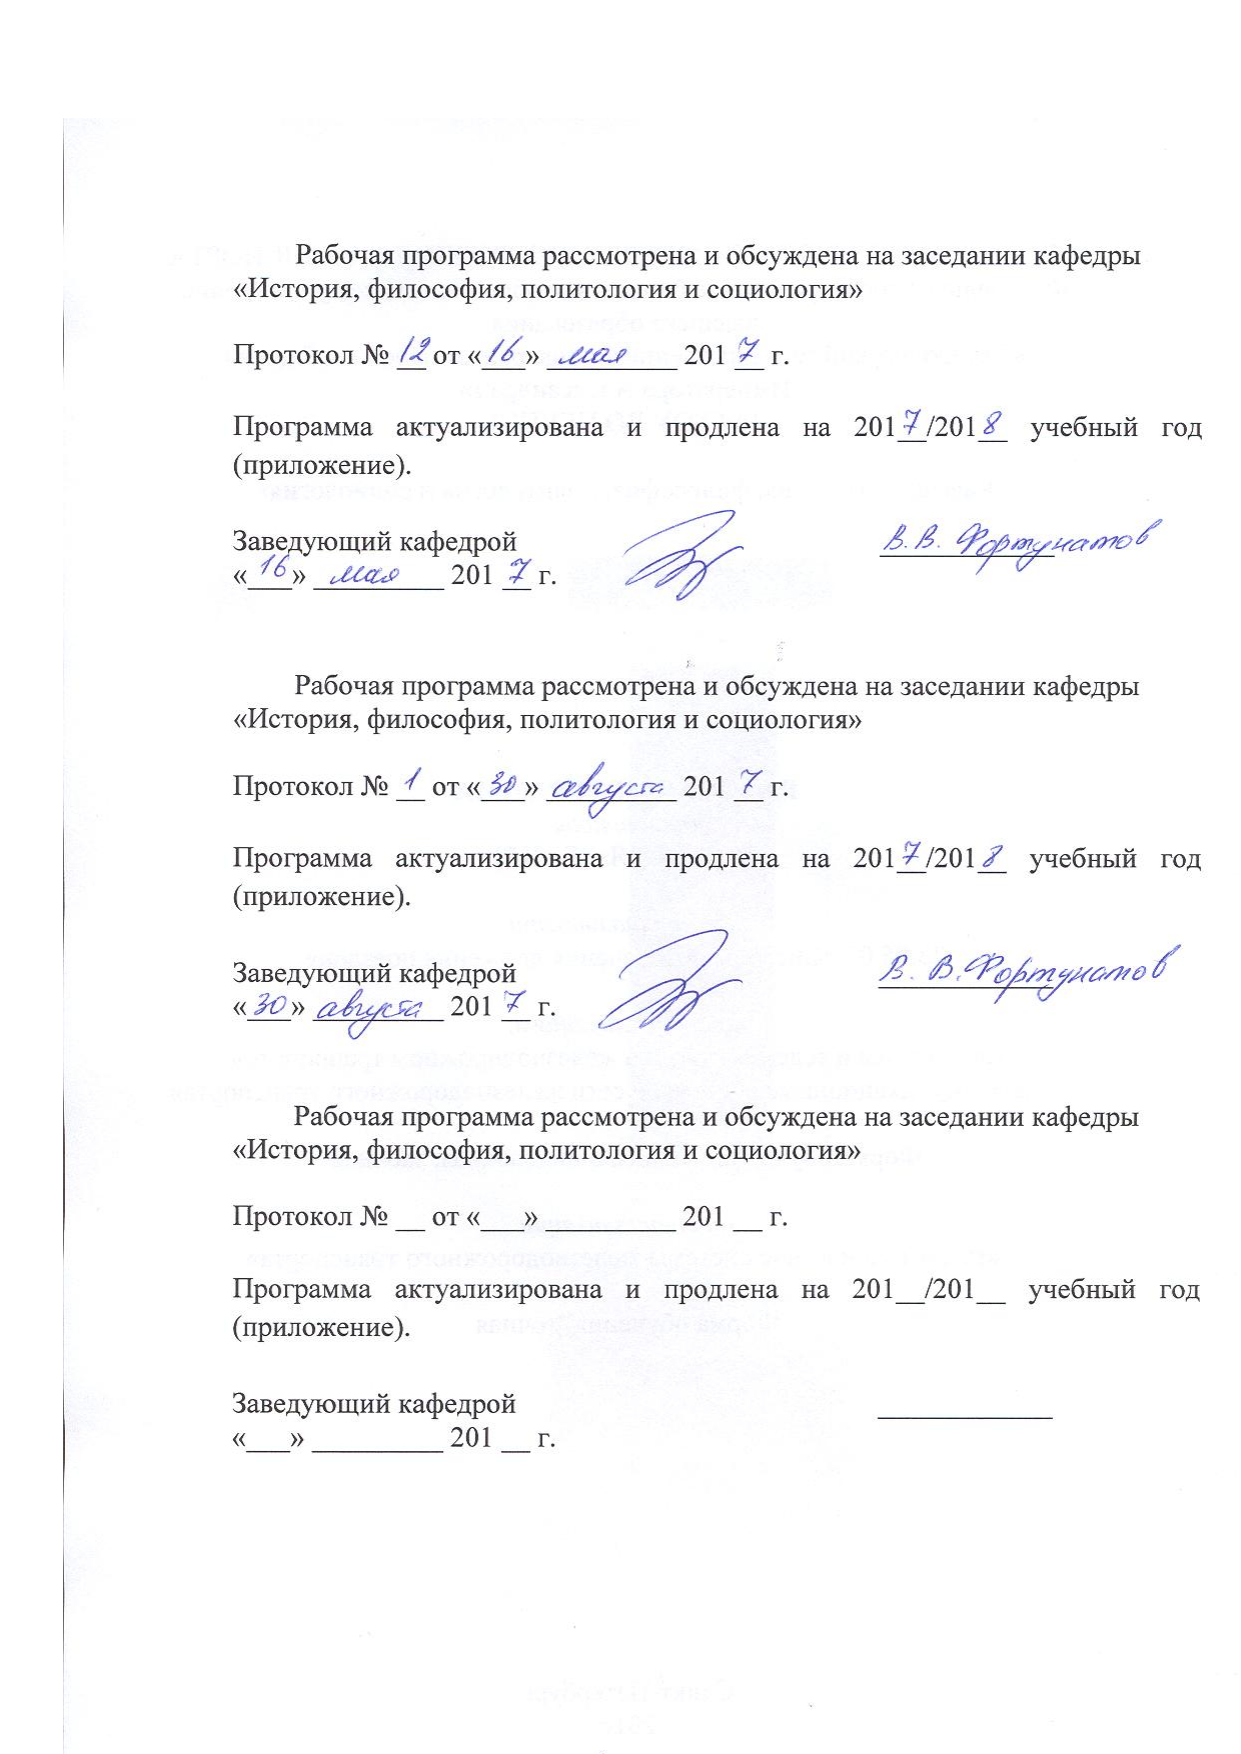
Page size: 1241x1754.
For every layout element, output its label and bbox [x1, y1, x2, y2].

picture [63, 118, 1241, 1754]
